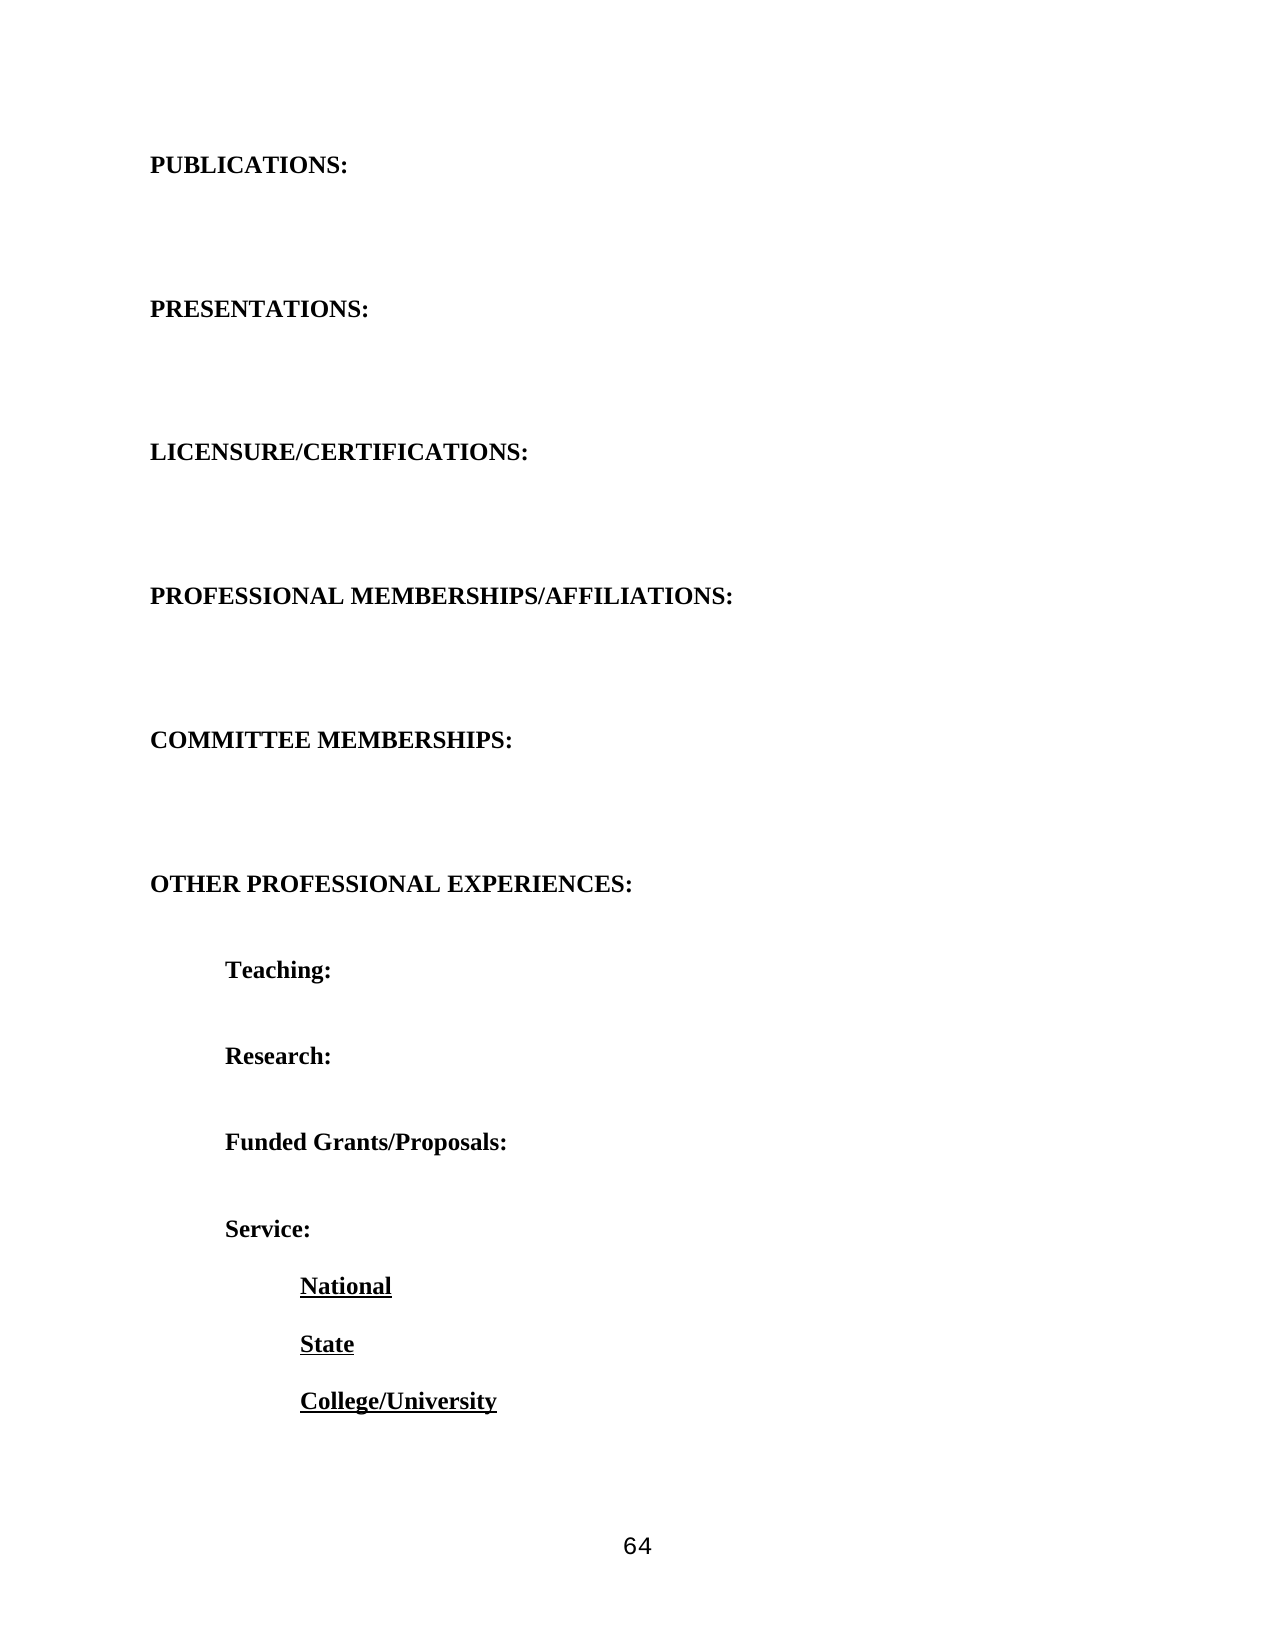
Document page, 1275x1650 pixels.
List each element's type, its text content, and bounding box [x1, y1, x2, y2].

text Research: [150, 1041, 1125, 1070]
text Funded Grants/Proposals: [150, 1127, 1125, 1156]
text COMMITTEE MEMBERSHIPS: [150, 725, 1125, 754]
text College/University [150, 1386, 1125, 1415]
text National [150, 1271, 1125, 1300]
text PROFESSIONAL MEMBERSHIPS/AFFILIATIONS: [150, 581, 1125, 610]
text PUBLICATIONS: [150, 150, 1125, 179]
text PRESENTATIONS: [150, 294, 1125, 322]
text Teaching: [150, 955, 1125, 984]
text State [150, 1329, 1125, 1357]
text Service: [150, 1214, 1125, 1242]
text LICENSURE/CERTIFICATIONS: [150, 437, 1125, 466]
text OTHER PROFESSIONAL EXPERIENCES: [150, 869, 1125, 897]
